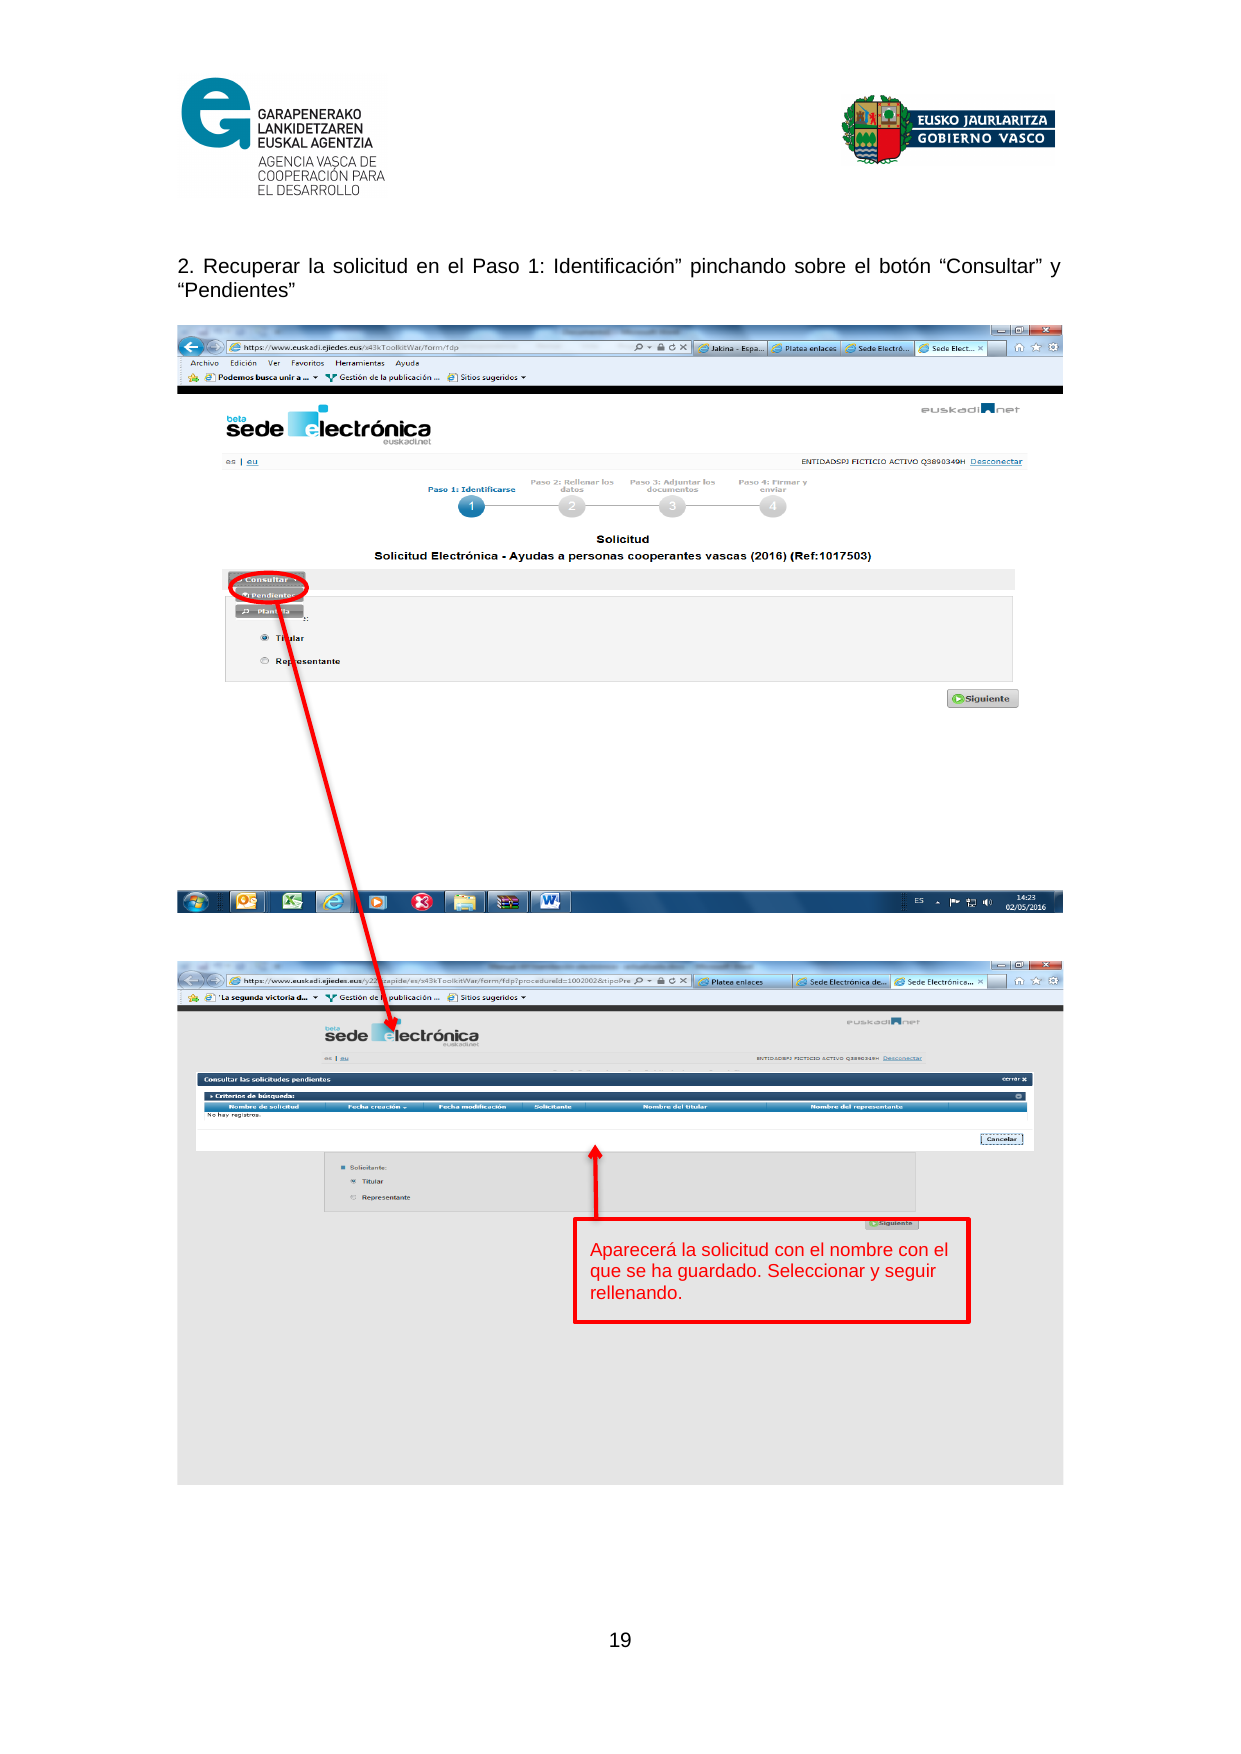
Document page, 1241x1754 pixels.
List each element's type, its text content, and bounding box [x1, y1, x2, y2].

picture [177, 325, 1063, 913]
picture [233, 575, 304, 600]
text 2. Recuperar la solicitud en el Paso 1: Identificación” pinchando sobre el botón “Consultar” y “Pendientes” [177, 254, 1063, 302]
picture [177, 73, 389, 198]
picture [840, 94, 1056, 166]
picture [177, 961, 1064, 1485]
